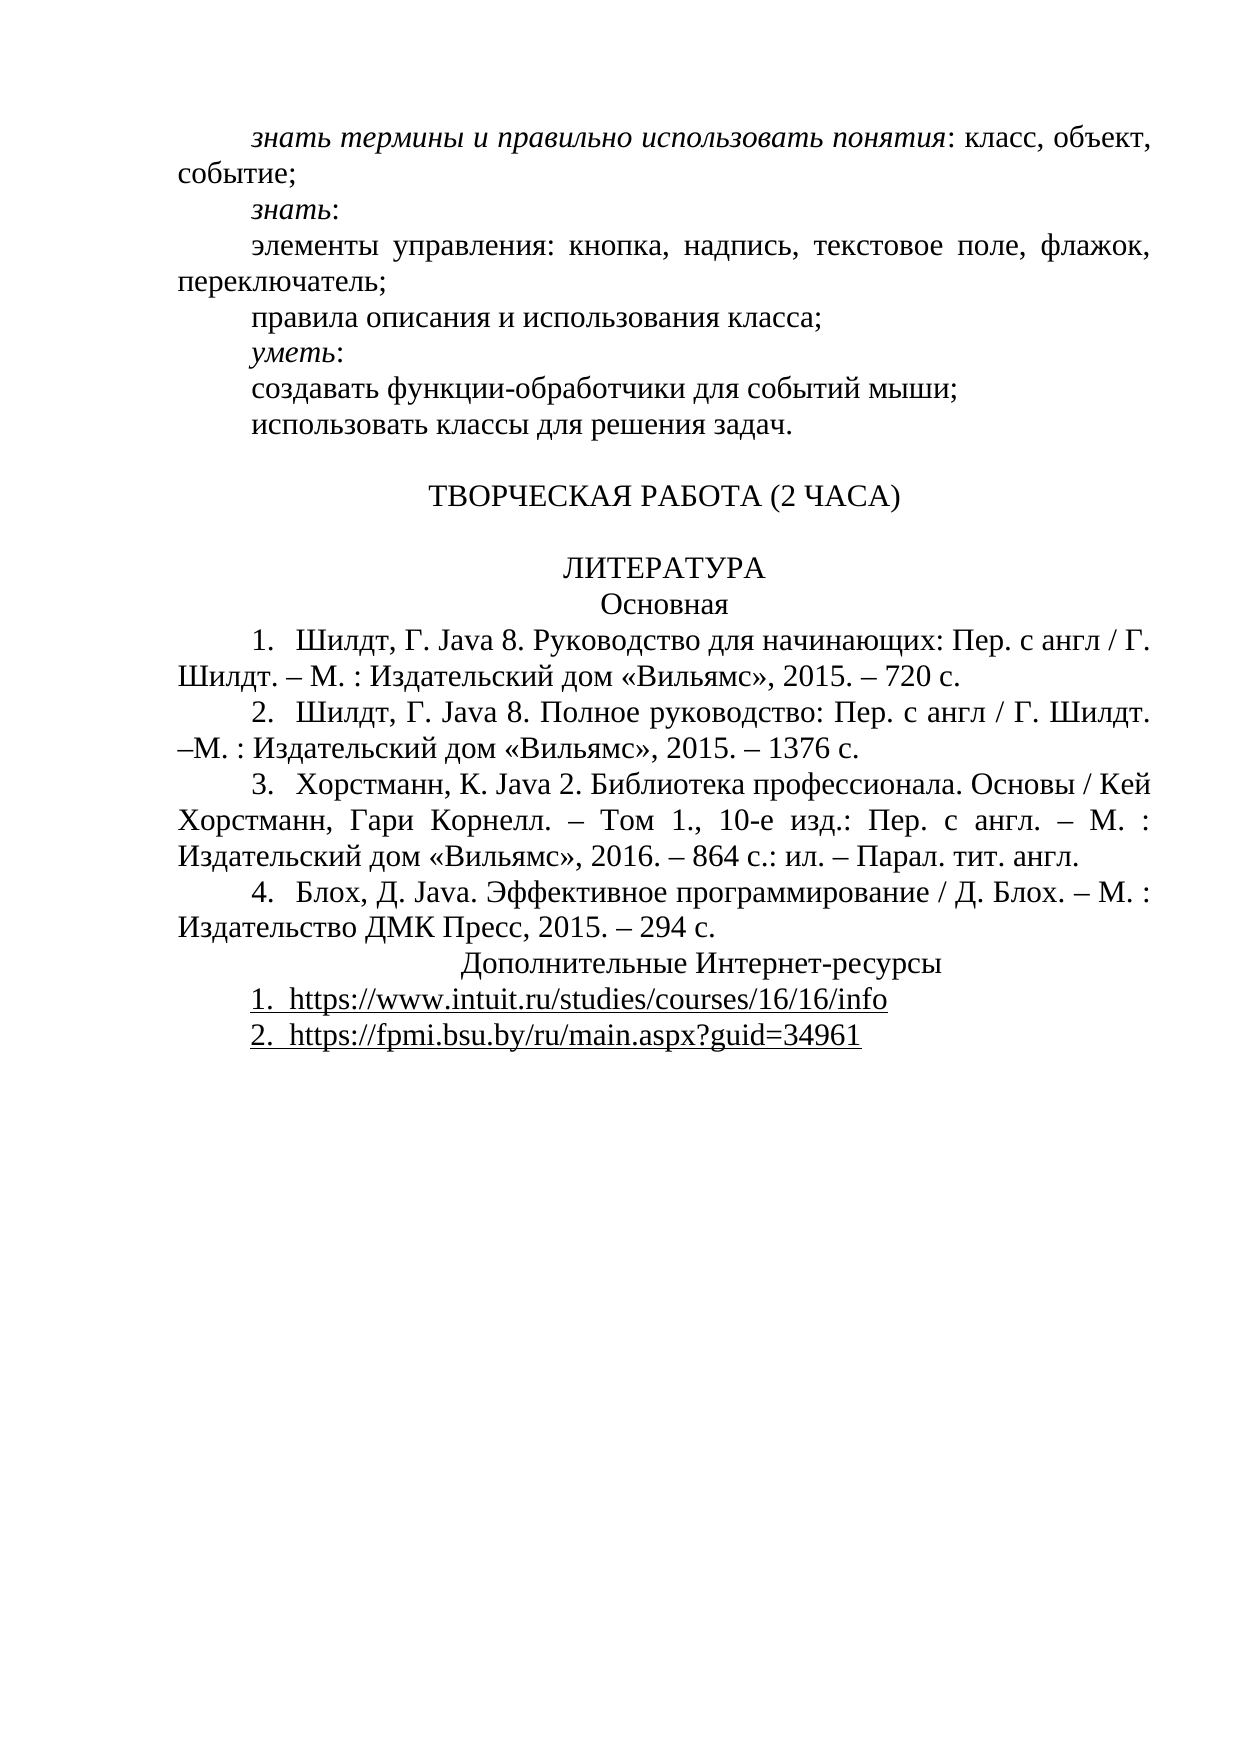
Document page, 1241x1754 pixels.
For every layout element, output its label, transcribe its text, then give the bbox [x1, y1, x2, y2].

text Основная [177, 585, 1152, 621]
text уметь: [177, 334, 1152, 370]
text ТВОРЧЕСКАЯ РАБОТА (2 ЧАСА) [177, 477, 1152, 513]
text Дополнительные Интернет-ресурсы [177, 945, 1152, 981]
text ЛИТЕРАТУРА [177, 549, 1152, 585]
text знать термины и правильно использовать понятия: класс, объект, событие; [177, 118, 1152, 190]
list Шилдт, Г. Java 8. Руководство для начинающих: Пер. с англ / Г. Шилдт. – М. : Издательский дом «Вильямс», 2015. – 720 с. [177, 621, 1152, 693]
text создавать функции-обработчики для событий мыши; [177, 370, 1152, 406]
text использовать классы для решения задач. [177, 406, 1152, 442]
text элементы управления: кнопка, надпись, текстовое поле, флажок, переключатель; [177, 226, 1152, 298]
list Хорстманн, К. Java 2. Библиотека профессионала. Основы / Кей Хорстманн, Гари Корнелл. – Том 1., 10-е изд.: Пер. с англ. – М. : Издательский дом «Вильямс», 2016. – 864 с.: ил. – Парал. тит. англ. [177, 765, 1152, 873]
text знать: [177, 190, 1152, 226]
text правила описания и использования класса; [177, 298, 1152, 334]
text 2. https://fpmi.bsu.by/ru/main.aspx?guid=34961 [177, 1017, 1152, 1052]
list Шилдт, Г. Java 8. Полное руководство: Пер. с англ / Г. Шилдт. –М. : Издательский дом «Вильямс», 2015. – 1376 с. [177, 693, 1152, 765]
text 1. https://www.intuit.ru/studies/courses/16/16/info [177, 981, 1152, 1017]
list Блох, Д. Java. Эффективное программирование / Д. Блох. – М. : Издательство ДМК Пресс, 2015. – 294 с. [177, 873, 1152, 945]
